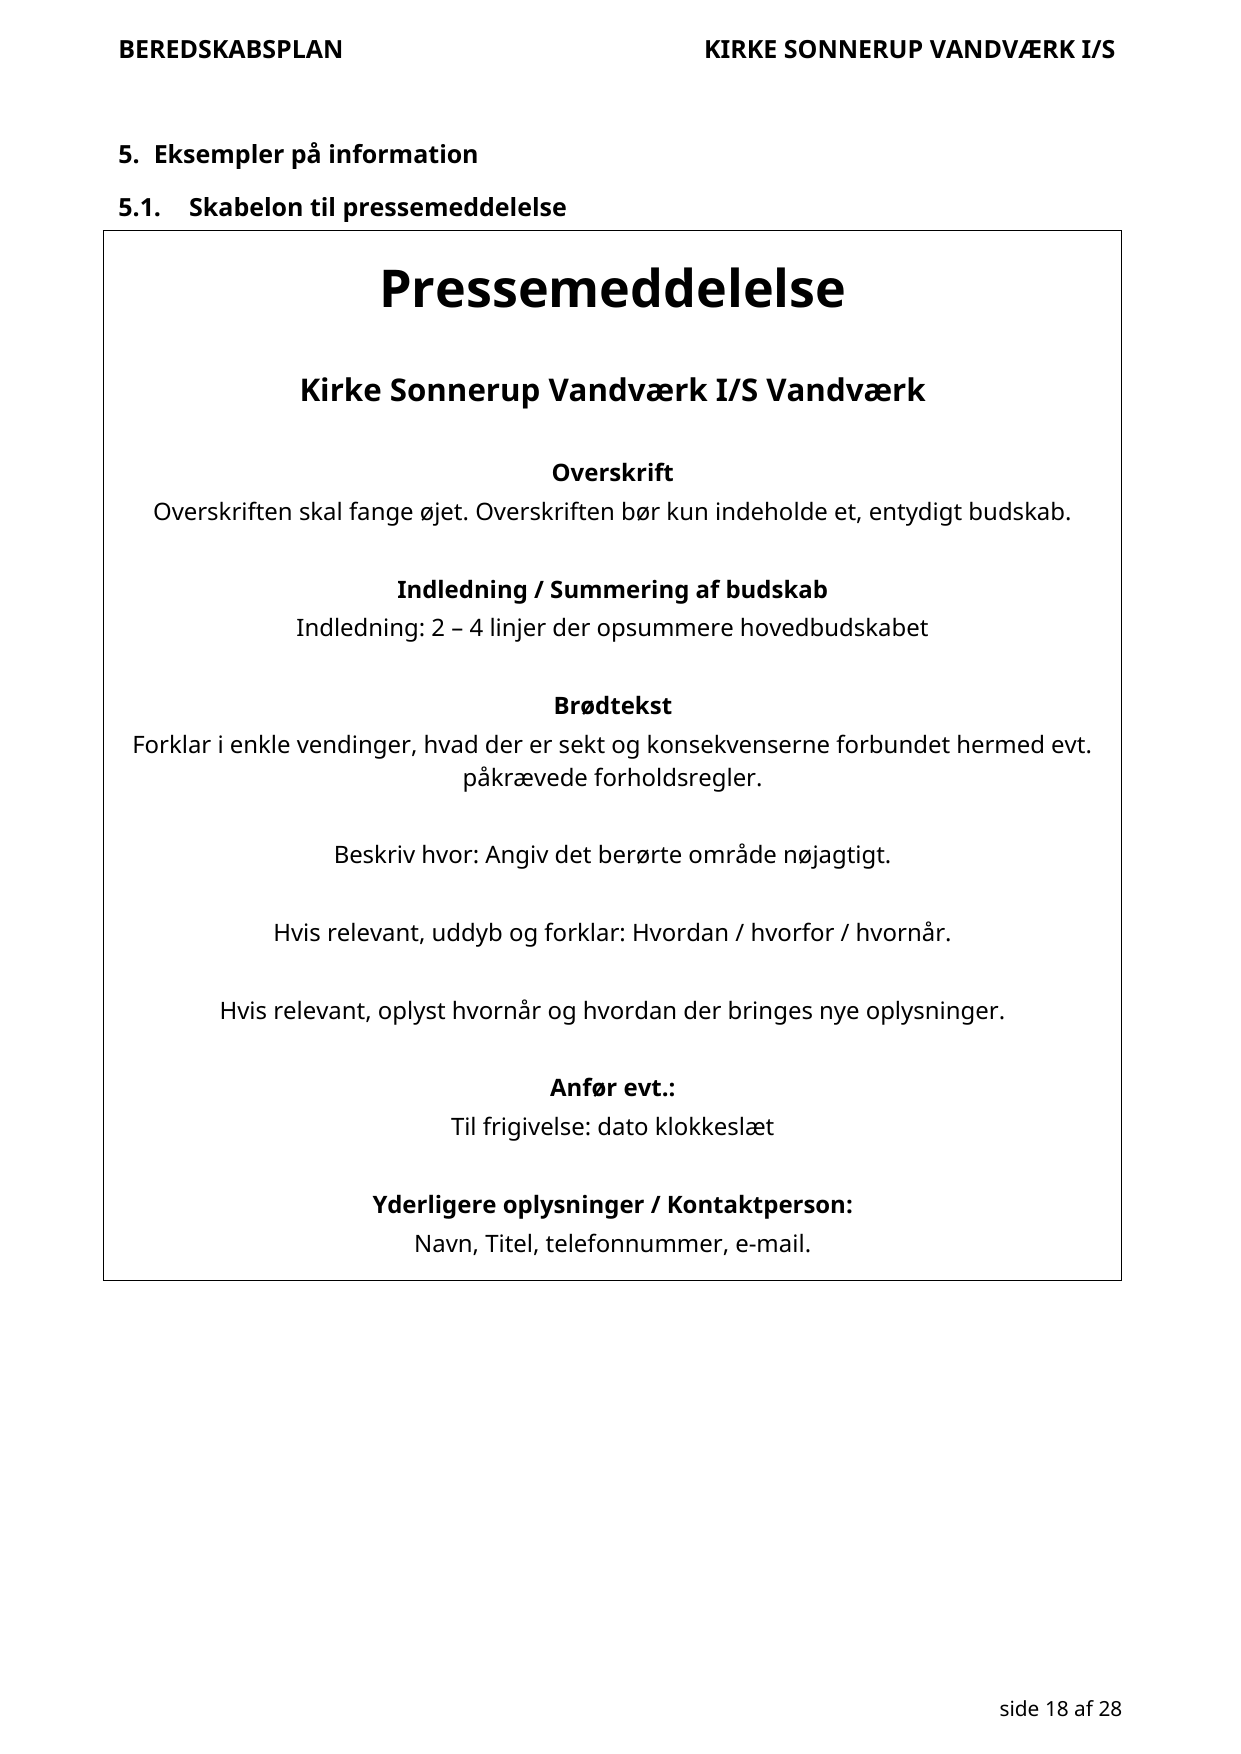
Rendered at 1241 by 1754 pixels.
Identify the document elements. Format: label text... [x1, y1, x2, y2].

subtitle Eksempler på information [118, 137, 1122, 171]
table_header Pressemeddelelse Kirke Sonnerup Vandværk I/S Vandværk Overskrift Overskriften skal fange øjet. Overskriften bør kun indeholde et, entydigt budskab. Indledning / Summering af budskab Indledning: 2 – 4 linjer der opsummere hovedbudskabet Brødtekst Forklar i enkle vendinger, hvad der er sekt og konsekvenserne forbundet hermed evt. påkrævede forholdsregler. Beskriv hvor: Angiv det berørte område nøjagtigt. Hvis relevant, uddyb og forklar: Hvordan / hvorfor / hvornår. Hvis relevant, oplyst hvornår og hvordan der bringes nye oplysninger. Anfør evt.: Til frigivelse: dato klokkeslæt Yderligere oplysninger / Kontaktperson: Navn, Titel, telefonnummer, e-mail. [104, 231, 1121, 1280]
subtitle Skabelon til pressemeddelelse [118, 190, 1122, 224]
